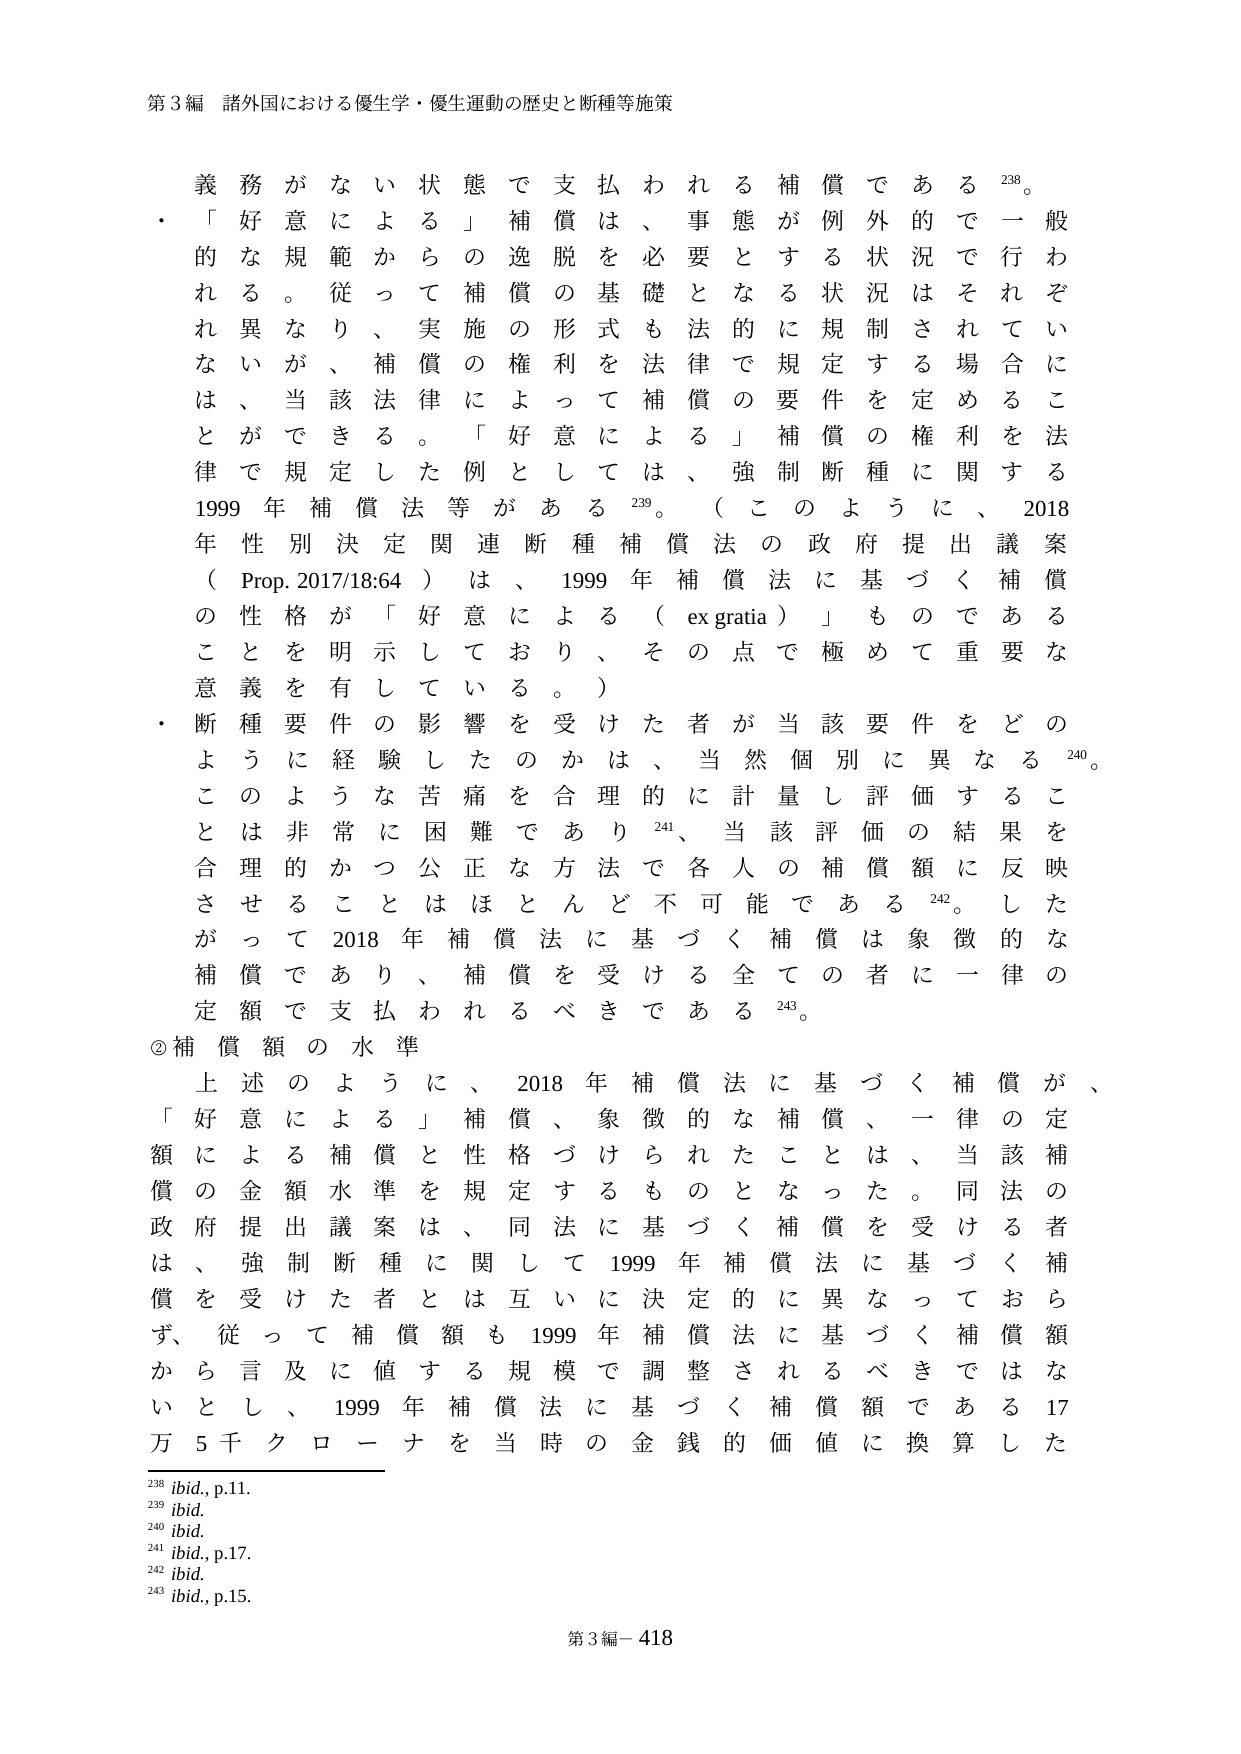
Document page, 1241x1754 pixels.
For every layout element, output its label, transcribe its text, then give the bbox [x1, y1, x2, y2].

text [150, 1064, 1090, 1459]
text ・断種要件の影響を受けた者が当該要件をどのように経験したのかは、当然個別に異なる。このような苦痛を合理的に計量し評価することは非常に困難であり、当該評価の結果を合理的かつ公正な方法で各人の補償額に反映させることはほとんど不可能である。したがって2018年補償法に基づく補償は象徴的な補償であり、補償を受ける全ての者に一律の定額で支払われるべきである。 [150, 704, 1090, 1028]
text ②補償額の水準 [150, 1028, 1090, 1064]
text ・「好意による」補償は、事態が例外的で一般的な規範からの逸脱を必要とする状況で行われる。従って補償の基礎となる状況はそれぞれ異なり、実施の形式も法的に規制されていないが、補償の権利を法律で規定する場合には、当該法律によって補償の要件を定めることができる。「好意による」補償の権利を法律で規定した例としては、強制断種に関する1999年補償法等がある。（このように、2018年性別決定関連断種補償法の政府提出議案（Prop. 2017/18:64）は、1999年補償法に基づく補償の性格が「好意による（ex gratia）」ものであることを明示しており、その点で極めて重要な意義を有している。） [150, 201, 1090, 704]
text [150, 165, 1090, 201]
